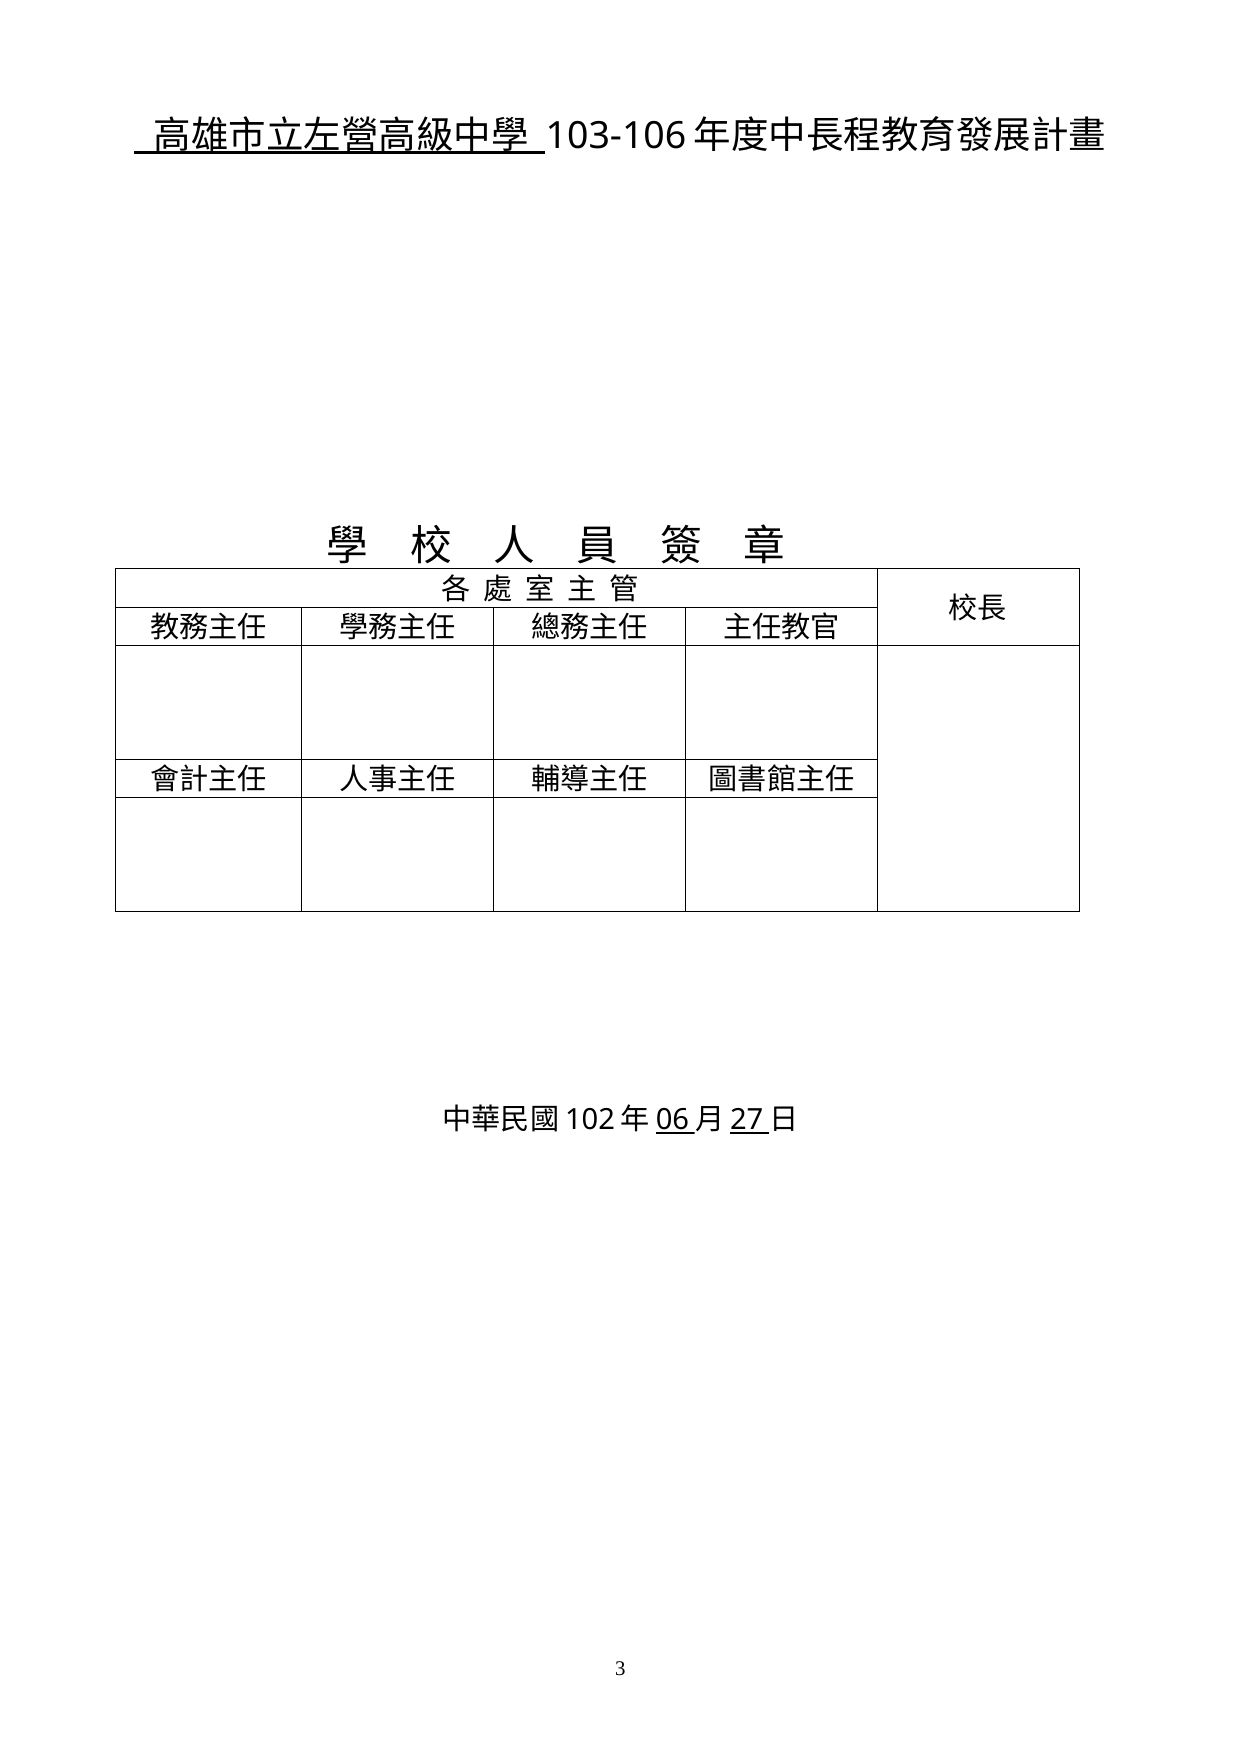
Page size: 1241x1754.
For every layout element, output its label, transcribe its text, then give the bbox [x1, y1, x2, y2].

table_cell [494, 646, 685, 759]
table_cell [494, 798, 685, 911]
table_cell [686, 646, 877, 759]
text 中華民國102年06月27日 [118, 1099, 1122, 1137]
table_cell 總務主任 [494, 608, 685, 645]
table_cell 會計主任 [116, 760, 301, 797]
table_cell [116, 798, 301, 911]
table_cell 主任教官 [686, 608, 877, 645]
table_cell 圖書館主任 [686, 760, 877, 797]
table_cell [878, 646, 1079, 911]
text 高雄市立左營高級中學 103-106年度中長程教育發展計畫 [118, 118, 1122, 156]
table_cell [686, 798, 877, 911]
text 學 校 人 員 簽 章 [118, 531, 1122, 568]
table_cell [116, 646, 301, 759]
table_cell 教務主任 [116, 608, 301, 645]
table_header 各 處 室 主 管 [116, 569, 877, 607]
table_cell 人事主任 [302, 760, 493, 797]
table_cell 輔導主任 [494, 760, 685, 797]
table_header 校長 [878, 569, 1079, 645]
table_cell 學務主任 [302, 608, 493, 645]
table_cell [302, 646, 493, 759]
table_cell [302, 798, 493, 911]
